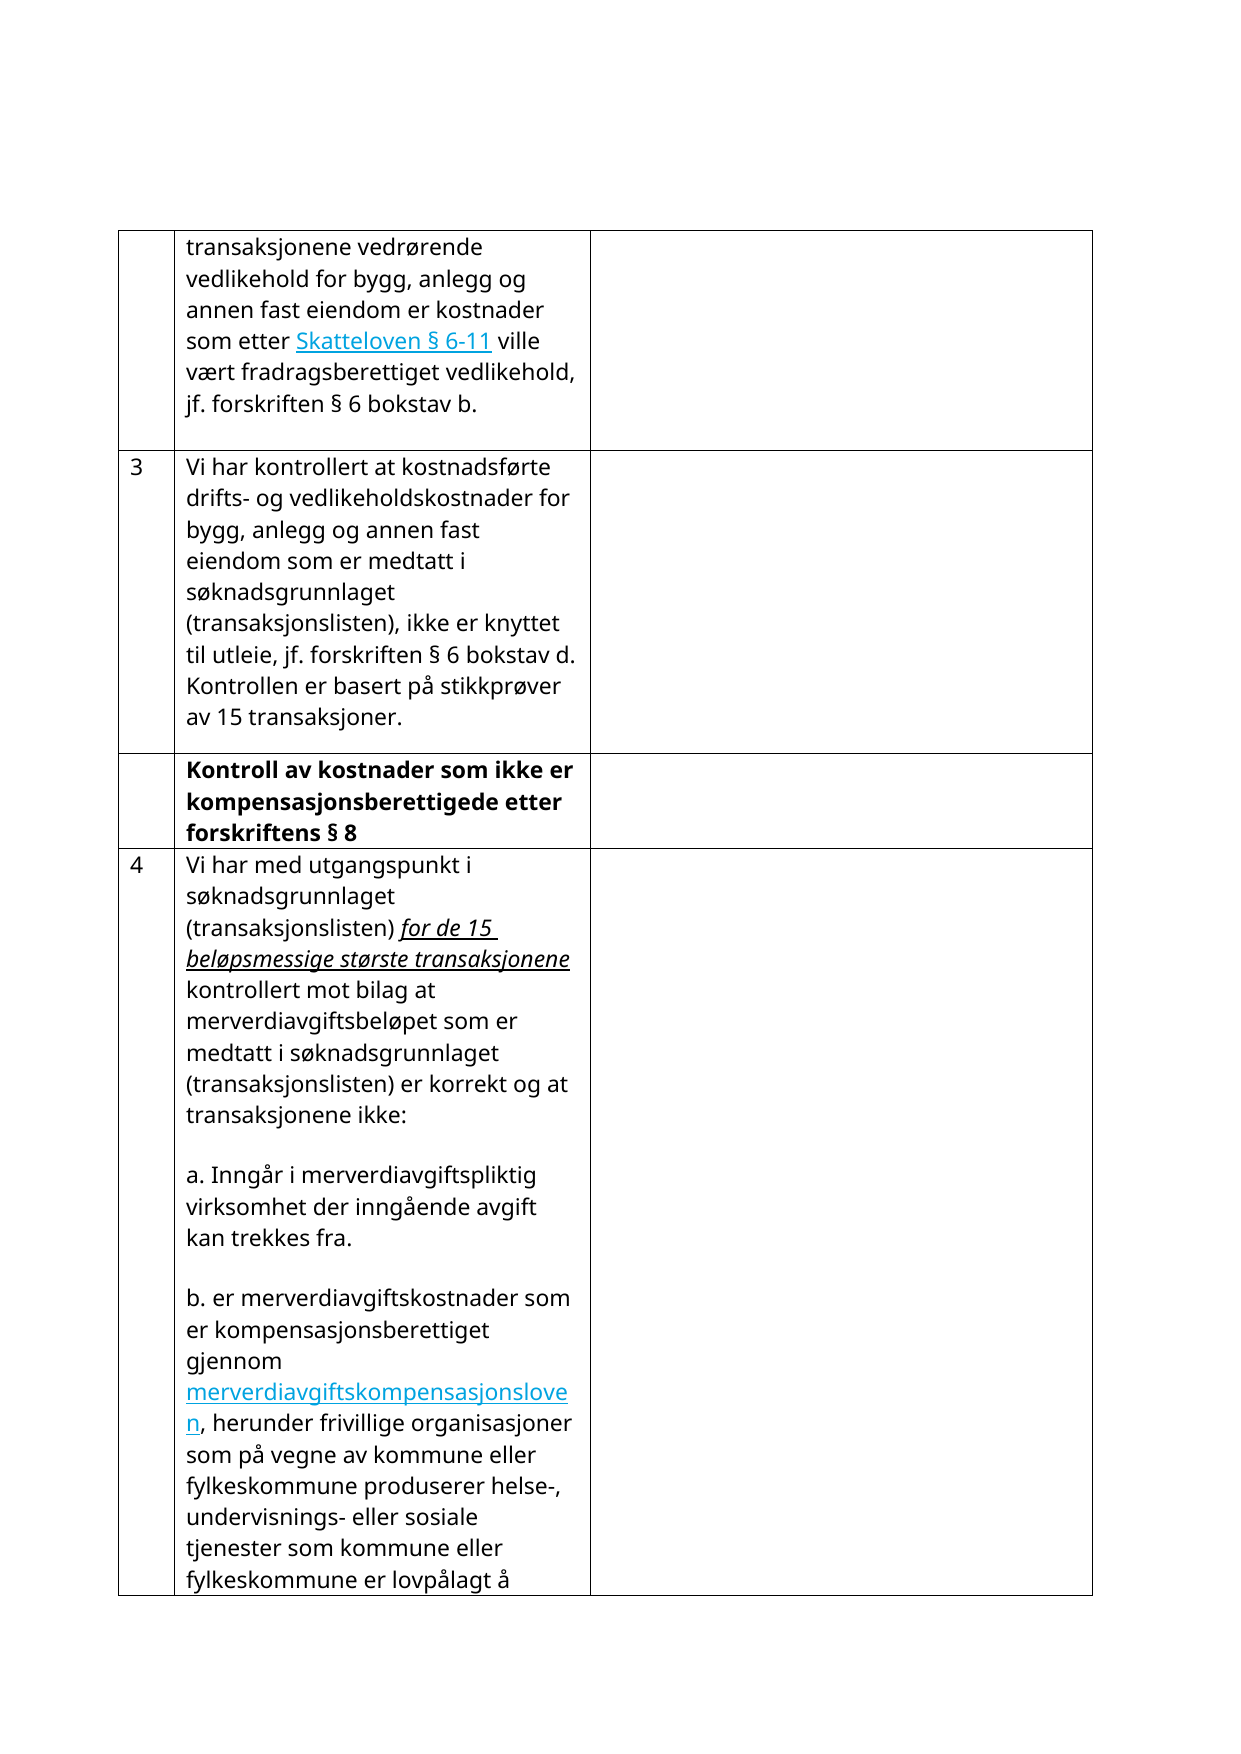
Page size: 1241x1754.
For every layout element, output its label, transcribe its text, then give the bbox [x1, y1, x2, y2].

table_cell Vi har kontrollert at kostnadsførte drifts- og vedlikeholdskostnader for bygg, anlegg og annen fast eiendom som er medtatt i søknadsgrunnlaget (transaksjonslisten), ikke er knyttet til utleie, jf. forskriften § 6 bokstav d. Kontrollen er basert på stikkprøver av 15 transaksjoner. [175, 451, 590, 753]
table_cell 4 [119, 849, 174, 1595]
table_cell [175, 849, 590, 1595]
table_cell [591, 754, 1092, 848]
table_cell [591, 451, 1092, 753]
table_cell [175, 231, 590, 450]
table_cell [591, 231, 1092, 450]
table_cell [119, 754, 174, 848]
table_cell [591, 849, 1092, 1595]
table_cell 3 [119, 451, 174, 753]
table_cell Kontroll av kostnader som ikke er kompensasjonsberettigede etter forskriftens § 8 [175, 754, 590, 848]
table_cell 2 [119, 231, 174, 450]
